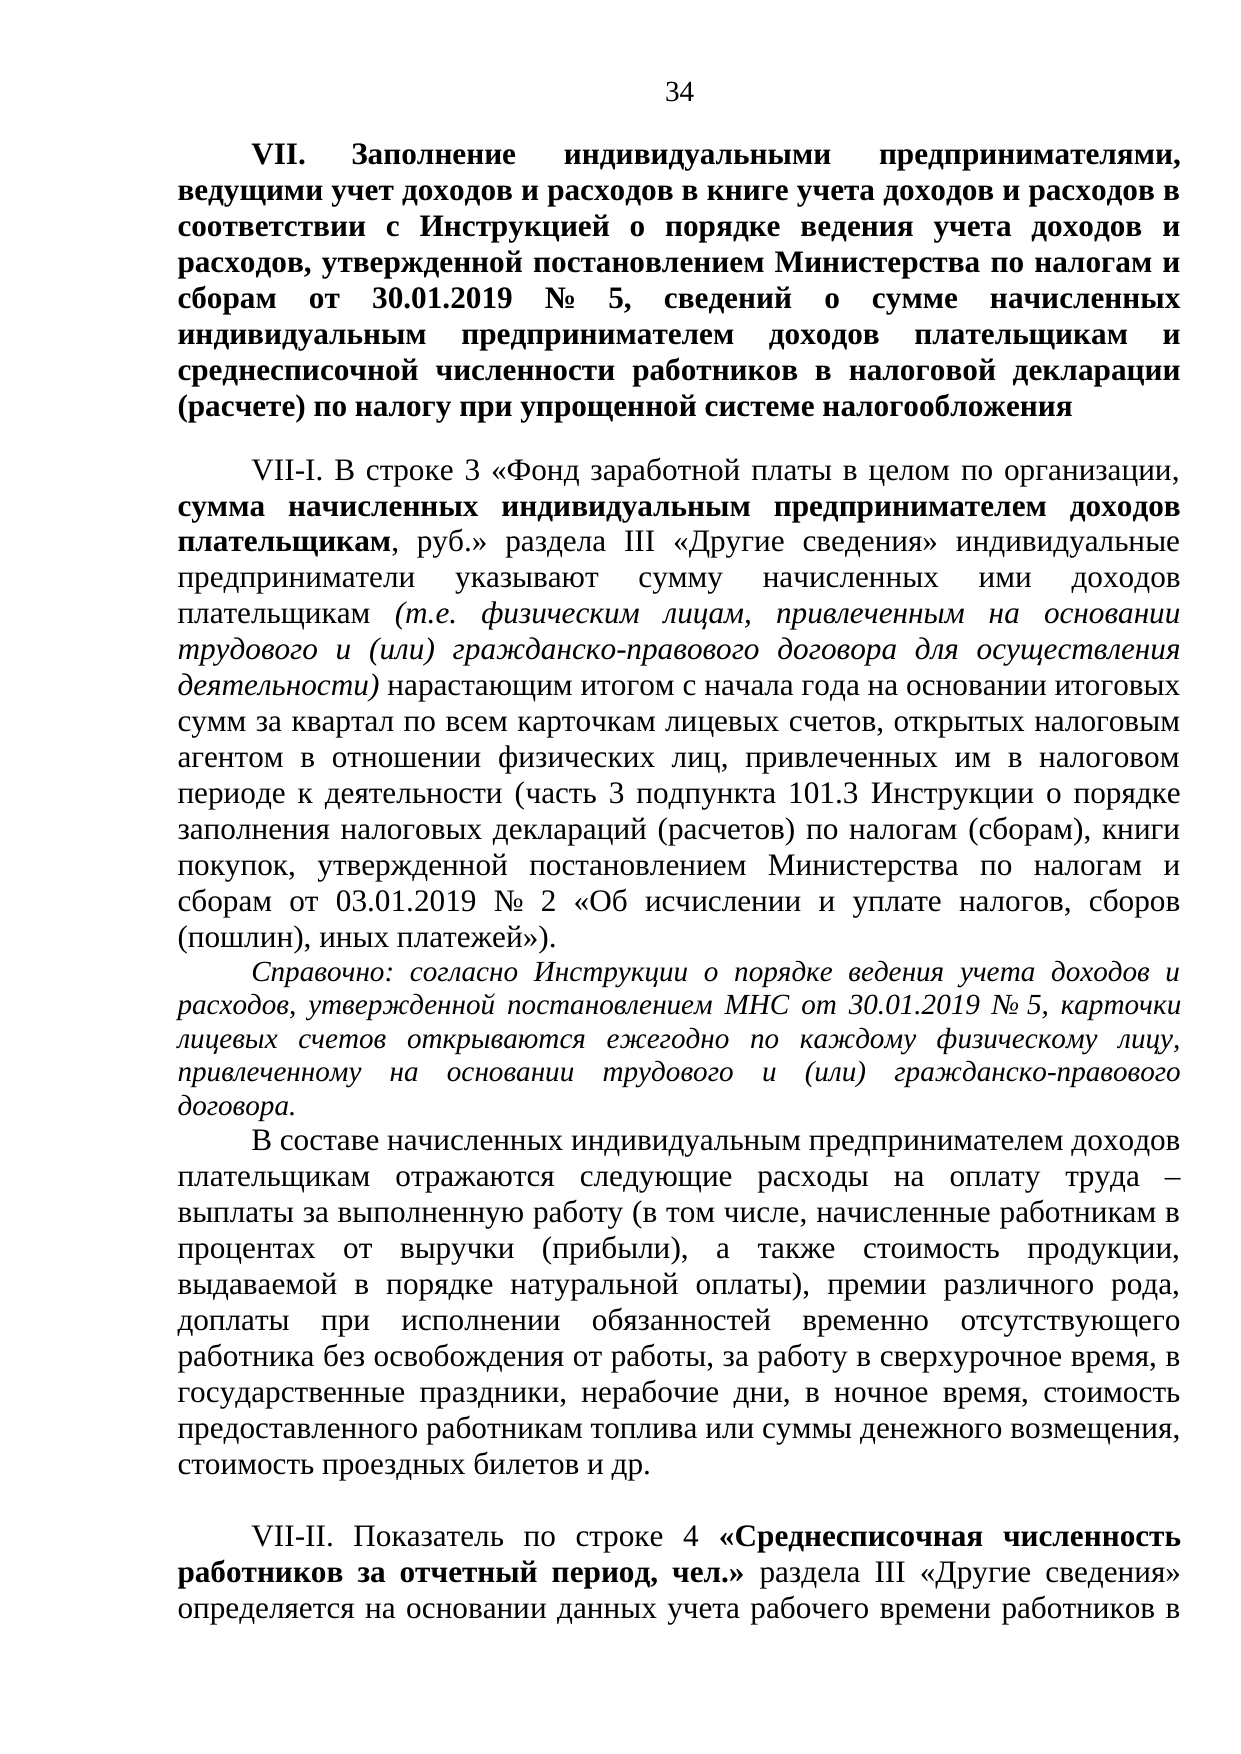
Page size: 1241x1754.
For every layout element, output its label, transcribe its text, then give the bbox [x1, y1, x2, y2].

text В составе начисленных индивидуальным предпринимателем доходов плательщикам отражаются следующие расходы на оплату труда – выплаты за выполненную работу (в том числе, начисленные работникам в процентах от выручки (прибыли), а также стоимость продукции, выдаваемой в порядке натуральной оплаты), премии различного рода, доплаты при исполнении обязанностей временно отсутствующего работника без освобождения от работы, за работу в сверхурочное время, в государственные праздники, нерабочие дни, в ночное время, стоимость предоставленного работникам топлива или суммы денежного возмещения, стоимость проездных билетов и др. [177, 1122, 1181, 1481]
text VII-I. В строке 3 «Фонд заработной платы в целом по организации, сумма начисленных индивидуальным предпринимателем доходов плательщикам, руб.» раздела III «Другие сведения» индивидуальные предприниматели указывают сумму начисленных ими доходов плательщикам (т.е. физическим лицам, привлеченным на основании трудового и (или) гражданско-правового договора для осуществления деятельности) нарастающим итогом с начала года на основании итоговых сумм за квартал по всем карточкам лицевых счетов, открытых налоговым агентом в отношении физических лиц, привлеченных им в налоговом периоде к деятельности (часть 3 подпункта 101.3 Инструкции о порядке заполнения налоговых деклараций (расчетов) по налогам (сборам), книги покупок, утвержденной постановлением Министерства по налогам и сборам от 03.01.2019 № 2 «Об исчислении и уплате налогов, сборов (пошлин), иных платежей»). [177, 451, 1181, 954]
text Справочно: согласно Инструкции о порядке ведения учета доходов и расходов, утвержденной постановлением МНС от 30.01.2019 № 5, карточки лицевых счетов открываются ежегодно по каждому физическому лицу, привлеченному на основании трудового и (или) гражданско-правового договора. [177, 954, 1181, 1122]
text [177, 1517, 1181, 1625]
text VII. Заполнение индивидуальными предпринимателями, ведущими учет доходов и расходов в книге учета доходов и расходов в соответствии с Инструкцией о порядке ведения учета доходов и расходов, утвержденной постановлением Министерства по налогам и сборам от 30.01.2019 № 5, сведений о сумме начисленных индивидуальным предпринимателем доходов плательщикам и среднесписочной численности работников в налоговой декларации (расчете) по налогу при упрощенной системе налогообложения [177, 135, 1181, 423]
